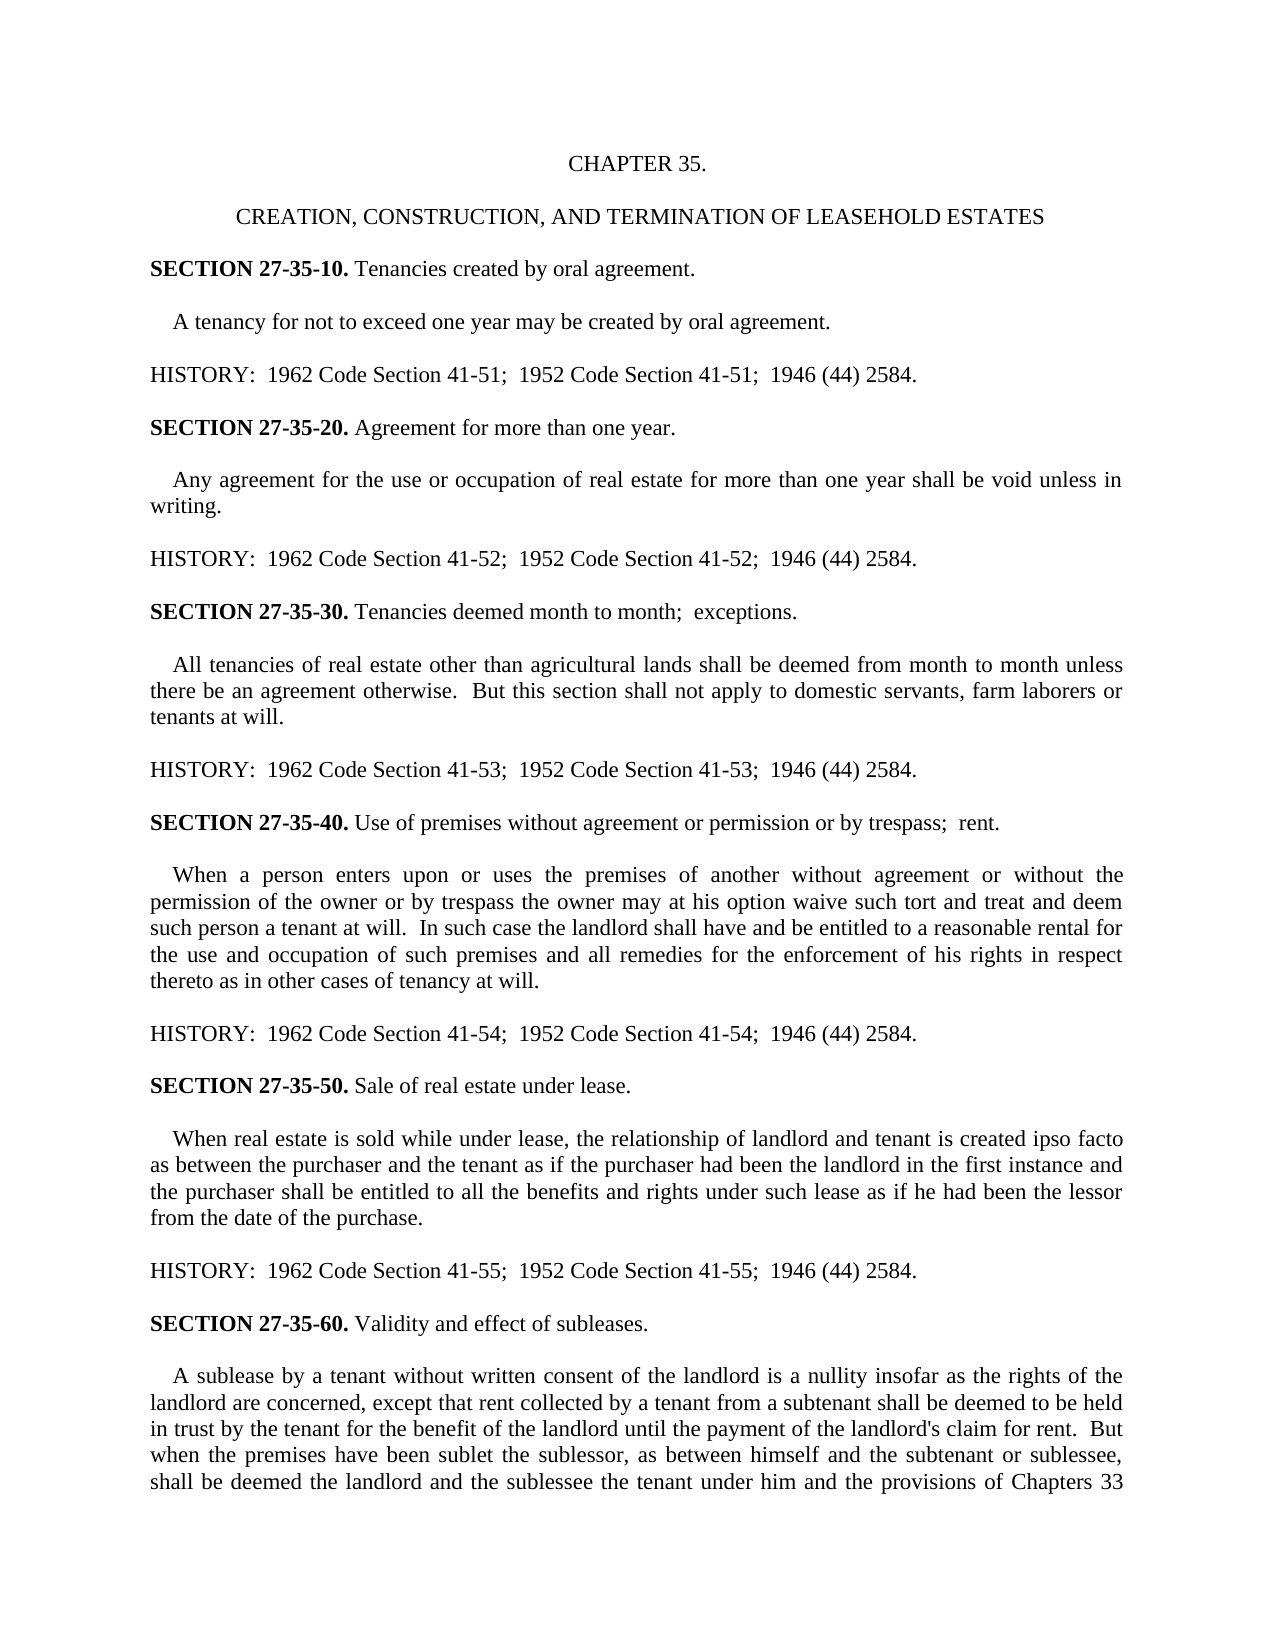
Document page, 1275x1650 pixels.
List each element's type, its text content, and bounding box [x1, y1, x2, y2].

text When real estate is sold while under lease, the relationship of landlord and tenant is created ipso facto as between the purchaser and the tenant as if the purchaser had been the landlord in the first instance and the purchaser shall be entitled to all the benefits and rights under such lease as if he had been the lessor from the date of the purchase. [150, 1125, 1125, 1231]
text HISTORY: 1962 Code Section 41-53; 1952 Code Section 41-53; 1946 (44) 2584. [150, 756, 1125, 782]
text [150, 1362, 1125, 1494]
text Any agreement for the use or occupation of real estate for more than one year shall be void unless in writing. [150, 466, 1125, 519]
text HISTORY: 1962 Code Section 41-55; 1952 Code Section 41-55; 1946 (44) 2584. [150, 1257, 1125, 1283]
text A tenancy for not to exceed one year may be created by oral agreement. [150, 308, 1125, 334]
text HISTORY: 1962 Code Section 41-52; 1952 Code Section 41-52; 1946 (44) 2584. [150, 545, 1125, 572]
text SECTION 27-35-50. Sale of real estate under lease. [150, 1072, 1125, 1099]
text CREATION, CONSTRUCTION, AND TERMINATION OF LEASEHOLD ESTATES [150, 203, 1125, 229]
text SECTION 27-35-40. Use of premises without agreement or permission or by trespass; rent. [150, 809, 1125, 835]
text SECTION 27-35-10. Tenancies created by oral agreement. [150, 255, 1125, 282]
text SECTION 27-35-20. Agreement for more than one year. [150, 413, 1125, 440]
text HISTORY: 1962 Code Section 41-54; 1952 Code Section 41-54; 1946 (44) 2584. [150, 1020, 1125, 1046]
text All tenancies of real estate other than agricultural lands shall be deemed from month to month unless there be an agreement otherwise. But this section shall not apply to domestic servants, farm laborers or tenants at will. [150, 651, 1125, 730]
text SECTION 27-35-60. Validity and effect of subleases. [150, 1309, 1125, 1336]
text CHAPTER 35. [150, 150, 1125, 176]
text SECTION 27-35-30. Tenancies deemed month to month; exceptions. [150, 598, 1125, 624]
text When a person enters upon or uses the premises of another without agreement or without the permission of the owner or by trespass the owner may at his option waive such tort and treat and deem such person a tenant at will. In such case the landlord shall have and be entitled to a reasonable rental for the use and occupation of such premises and all remedies for the enforcement of his rights in respect thereto as in other cases of tenancy at will. [150, 862, 1125, 993]
text HISTORY: 1962 Code Section 41-51; 1952 Code Section 41-51; 1946 (44) 2584. [150, 361, 1125, 387]
